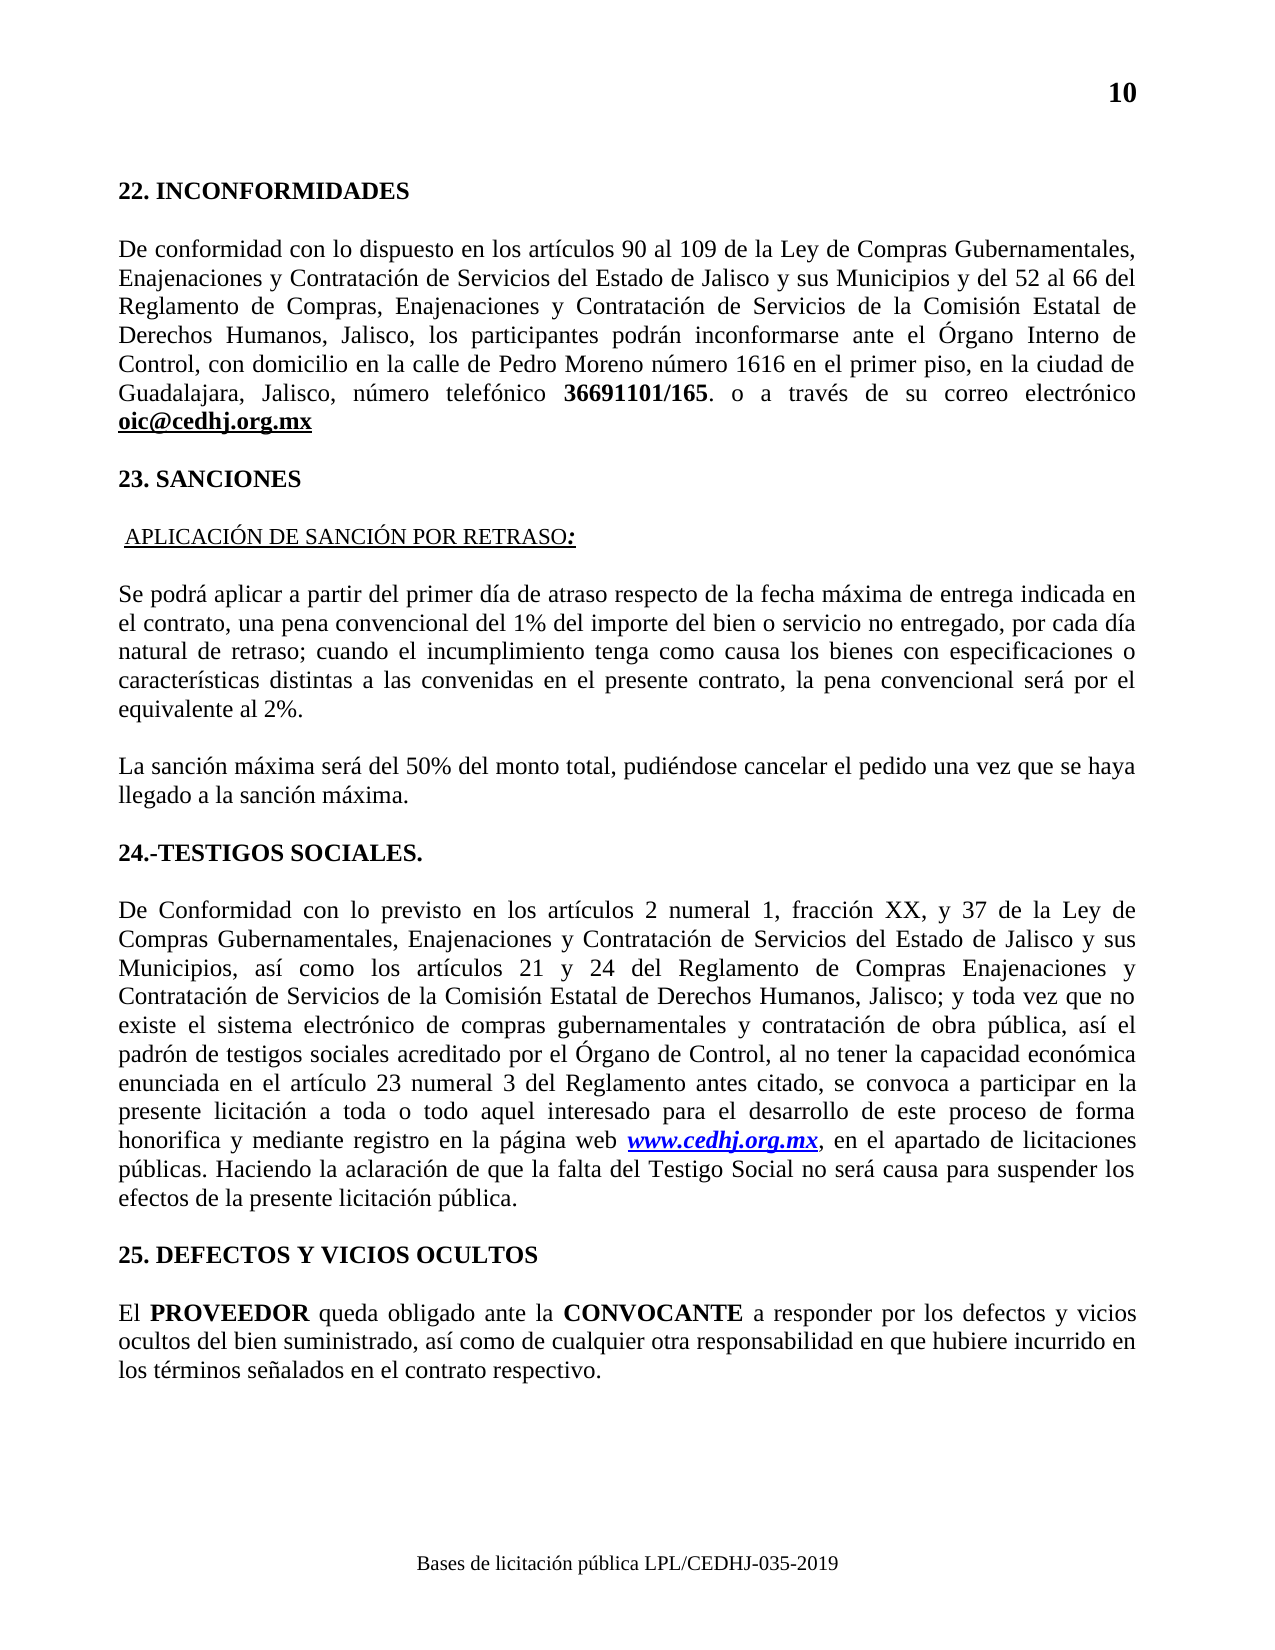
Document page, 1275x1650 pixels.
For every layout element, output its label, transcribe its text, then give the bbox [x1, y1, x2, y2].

text De Conformidad con lo previsto en los artículos 2 numeral 1, fracción XX, y 37 de la Ley de Compras Gubernamentales, Enajenaciones y Contratación de Servicios del Estado de Jalisco y sus Municipios, así como los artículos 21 y 24 del Reglamento de Compras Enajenaciones y Contratación de Servicios de la Comisión Estatal de Derechos Humanos, Jalisco; y toda vez que no existe el sistema electrónico de compras gubernamentales y contratación de obra pública, así el padrón de testigos sociales acreditado por el Órgano de Control, al no tener la capacidad económica enunciada en el artículo 23 numeral 3 del Reglamento antes citado, se convoca a participar en la presente licitación a toda o todo aquel interesado para el desarrollo de este proceso de forma honorifica y mediante registro en la página web www.cedhj.org.mx, en el apartado de licitaciones públicas. Haciendo la aclaración de que la falta del Testigo Social no será causa para suspender los efectos de la presente licitación pública. [118, 895, 1137, 1211]
text 24.-TESTIGOS SOCIALES. [118, 838, 1137, 866]
text 22. INCONFORMIDADES [118, 176, 1137, 205]
text El PROVEEDOR queda obligado ante la CONVOCANTE a responder por los defectos y vicios ocultos del bien suministrado, así como de cualquier otra responsabilidad en que hubiere incurrido en los términos señalados en el contrato respectivo. [118, 1298, 1137, 1384]
text APLICACIÓN DE SANCIÓN POR RETRASO: [118, 521, 1137, 550]
text 23. SANCIONES [118, 464, 1137, 493]
text Se podrá aplicar a partir del primer día de atraso respecto de la fecha máxima de entrega indicada en el contrato, una pena convencional del 1% del importe del bien o servicio no entregado, por cada día natural de retraso; cuando el incumplimiento tenga como causa los bienes con especificaciones o características distintas a las convenidas en el presente contrato, la pena convencional será por el equivalente al 2%. [118, 579, 1137, 723]
text 25. DEFECTOS Y VICIOS OCULTOS [118, 1240, 1137, 1269]
text De conformidad con lo dispuesto en los artículos 90 al 109 de la Ley de Compras Gubernamentales, Enajenaciones y Contratación de Servicios del Estado de Jalisco y sus Municipios y del 52 al 66 del Reglamento de Compras, Enajenaciones y Contratación de Servicios de la Comisión Estatal de Derechos Humanos, Jalisco, los participantes podrán inconformarse ante el Órgano Interno de Control, con domicilio en la calle de Pedro Moreno número 1616 en el primer piso, en la ciudad de Guadalajara, Jalisco, número telefónico 36691101/165. o a través de su correo electrónico oic@cedhj.org.mx [118, 234, 1137, 435]
text La sanción máxima será del 50% del monto total, pudiéndose cancelar el pedido una vez que se haya llegado a la sanción máxima. [118, 751, 1137, 809]
